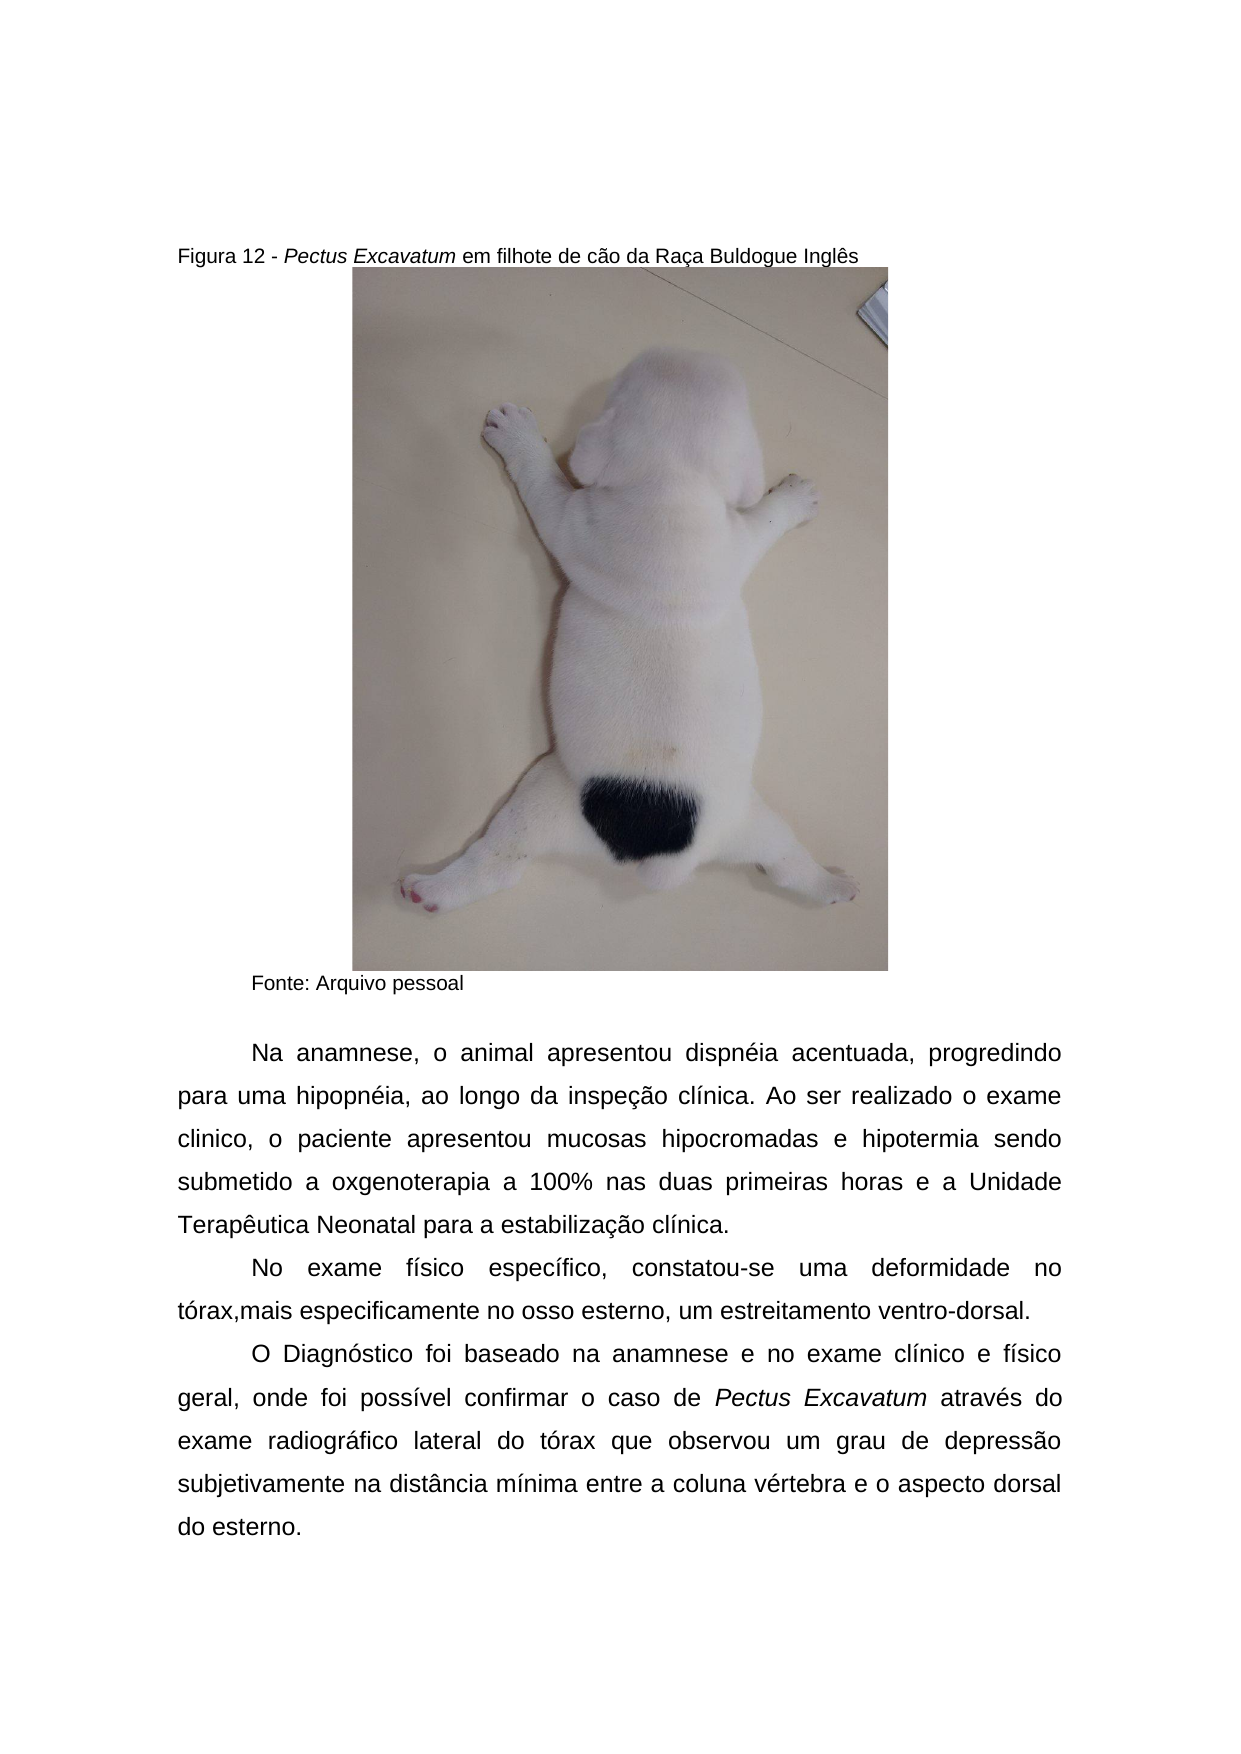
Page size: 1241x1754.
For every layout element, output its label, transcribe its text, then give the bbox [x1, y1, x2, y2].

text O Diagnóstico foi baseado na anamnese e no exame clínico e físico geral, onde foi possível confirmar o caso de Pectus Excavatum através do exame radiográfico lateral do tórax que observou um grau de depressão subjetivamente na distância mínima entre a coluna vértebra e o aspecto dorsal do esterno. [177, 1339, 1063, 1541]
text Fonte: Arquivo pessoal [177, 971, 1063, 994]
text Figura 12 - Pectus Excavatum em filhote de cão da Raça Buldogue Inglês [177, 243, 1063, 267]
picture [352, 267, 889, 971]
text Na anamnese, o animal apresentou dispnéia acentuada, progredindo para uma hipopnéia, ao longo da inspeção clínica. Ao ser realizado o exame clinico, o paciente apresentou mucosas hipocromadas e hipotermia sendo submetido a oxgenoterapia a 100% nas duas primeiras horas e a Unidade Terapêutica Neonatal para a estabilização clínica. [177, 1038, 1063, 1239]
text No exame físico específico, constatou-se uma deformidade no tórax,mais especificamente no osso esterno, um estreitamento ventro-dorsal. [177, 1253, 1063, 1325]
